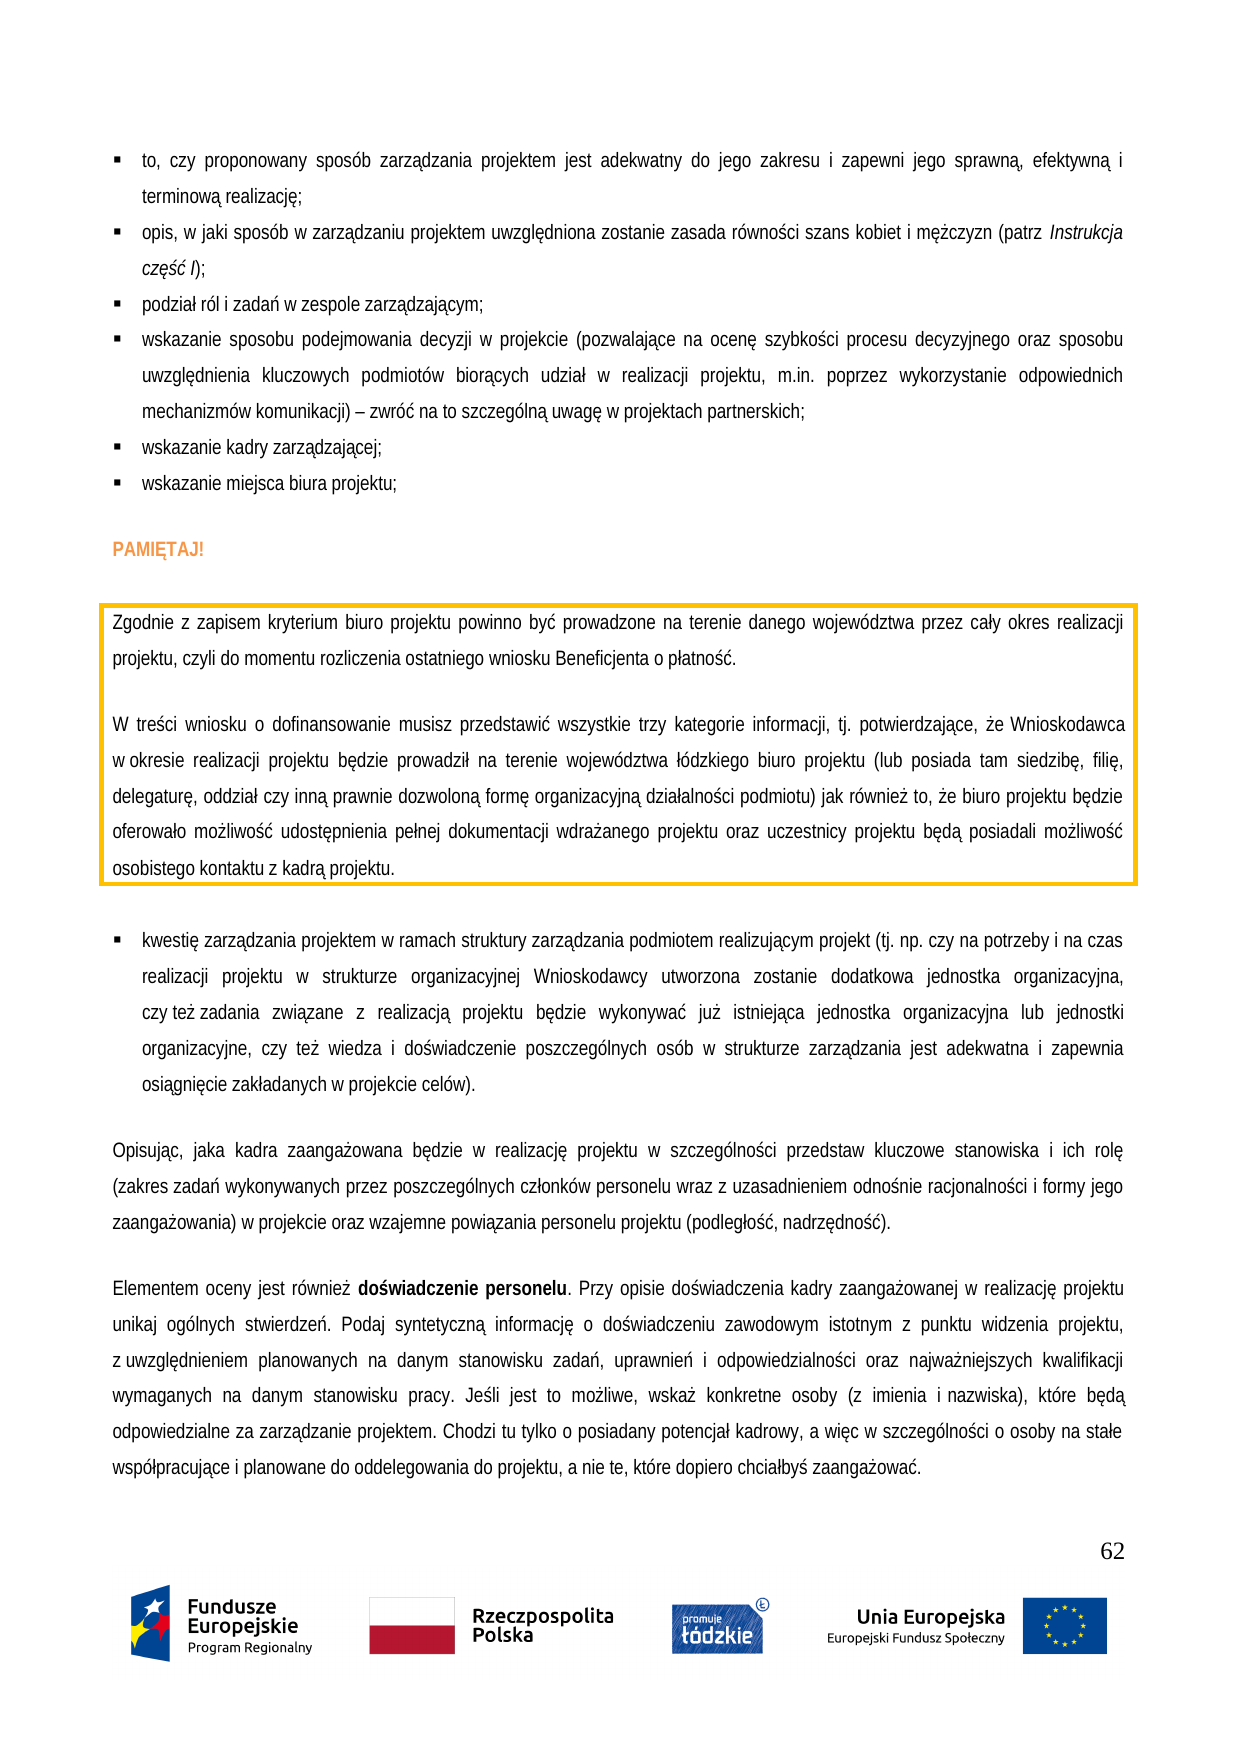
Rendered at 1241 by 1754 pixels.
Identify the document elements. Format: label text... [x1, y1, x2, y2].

text W treści wniosku o dofinansowanie musisz przedstawić wszystkie trzy kategorie informacji, tj. potwierdzające, że Wnioskodawca w okresie realizacji projektu będzie prowadził na terenie województwa łódzkiego biuro projektu (lub posiada tam siedzibę, filię, delegaturę, oddział czy inną prawnie dozwoloną formę organizacyjną działalności podmiotu) jak również to, że biuro projektu będzie oferowało możliwość udostępnienia pełnej dokumentacji wdrażanego projektu oraz uczestnicy projektu będą posiadali możliwość osobistego kontaktu z kadrą projektu. [104, 705, 1133, 882]
list podział ról i zadań w zespole zarządzającym; [112, 291, 1125, 315]
list wskazanie miejsca biura projektu; [112, 471, 1125, 495]
list wskazanie kadry zarządzającej; [112, 435, 1125, 459]
text Zgodnie z zapisem kryterium biuro projektu powinno być prowadzone na terenie danego województwa przez cały okres realizacji projektu, czyli do momentu rozliczenia ostatniego wniosku Beneficjenta o płatność. [104, 608, 1133, 670]
list opis, w jaki sposób w zarządzaniu projektem uwzględniona zostanie zasada równości szans kobiet i mężczyzn (patrz Instrukcja część I); [112, 219, 1125, 279]
list kwestię zarządzania projektem w ramach struktury zarządzania podmiotem realizującym projekt (tj. np. czy na potrzeby i na czas realizacji projektu w strukturze organizacyjnej Wnioskodawcy utworzona zostanie dodatkowa jednostka organizacyjna, czy też zadania związane z realizacją projektu będzie wykonywać już istniejąca jednostka organizacyjna lub jednostki organizacyjne, czy też wiedza i doświadczenie poszczególnych osób w strukturze zarządzania jest adekwatna i zapewnia osiągnięcie zakładanych w projekcie celów). [112, 928, 1125, 1096]
picture [112, 1565, 1125, 1681]
list to, czy proponowany sposób zarządzania projektem jest adekwatny do jego zakresu i zapewni jego sprawną, efektywną i terminową realizację; [112, 148, 1125, 208]
text Opisując, jaka kadra zaangażowana będzie w realizację projektu w szczególności przedstaw kluczowe stanowiska i ich rolę (zakres zadań wykonywanych przez poszczególnych członków personelu wraz z uzasadnieniem odnośnie racjonalności i formy jego zaangażowania) w projekcie oraz wzajemne powiązania personelu projektu (podległość, nadrzędność). [112, 1138, 1125, 1234]
list wskazanie sposobu podejmowania decyzji w projekcie (pozwalające na ocenę szybkości procesu decyzyjnego oraz sposobu uwzględnienia kluczowych podmiotów biorących udział w realizacji projektu, m.in. poprzez wykorzystanie odpowiednich mechanizmów komunikacji) – zwróć na to szczególną uwagę w projektach partnerskich; [112, 327, 1125, 423]
text PAMIĘTAJ! [112, 537, 1125, 561]
text Elementem oceny jest również doświadczenie personelu. Przy opisie doświadczenia kadry zaangażowanej w realizację projektu unikaj ogólnych stwierdzeń. Podaj syntetyczną informację o doświadczeniu zawodowym istotnym z punktu widzenia projektu, z uwzględnieniem planowanych na danym stanowisku zadań, uprawnień i odpowiedzialności oraz najważniejszych kwalifikacji wymaganych na danym stanowisku pracy. Jeśli jest to możliwe, wskaż konkretne osoby (z imienia i nazwiska), które będą odpowiedzialne za zarządzanie projektem. Chodzi tu tylko o posiadany potencjał kadrowy, a więc w szczególności o osoby na stałe współpracujące i planowane do oddelegowania do projektu, a nie te, które dopiero chciałbyś zaangażować. [112, 1276, 1125, 1479]
